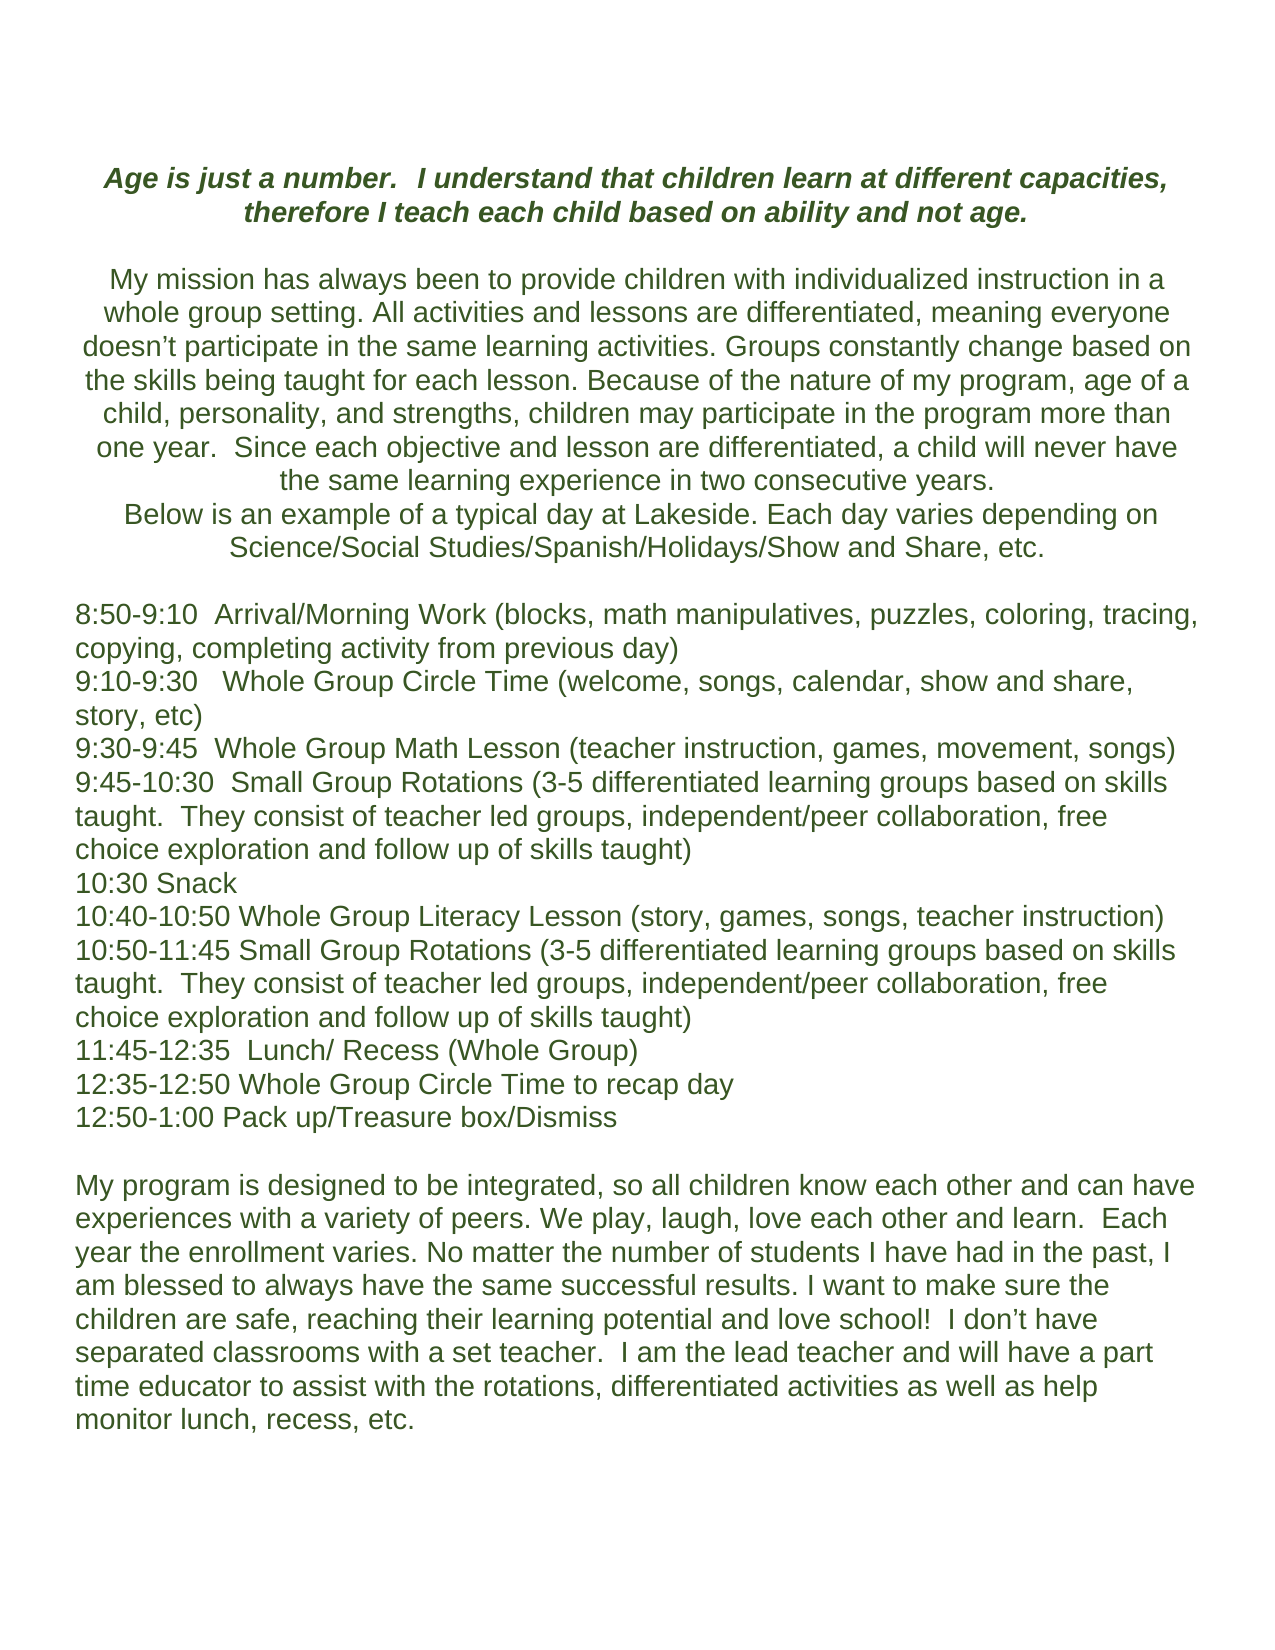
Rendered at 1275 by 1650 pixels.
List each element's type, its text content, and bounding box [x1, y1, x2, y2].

text Age is just a number. I understand that children learn at different capacities, therefore I teach each child based on ability and not age. [75, 161, 1200, 228]
text 10:30 Snack [75, 866, 1200, 899]
text 10:40-10:50 Whole Group Literacy Lesson (story, games, songs, teacher instruction) [75, 899, 1200, 933]
text 9:30-9:45 Whole Group Math Lesson (teacher instruction, games, movement, songs) [75, 732, 1200, 765]
text 9:45-10:30 Small Group Rotations (3-5 differentiated learning groups based on skills taught. They consist of teacher led groups, independent/peer collaboration, free choice exploration and follow up of skills taught) [75, 765, 1200, 866]
text 11:45-12:35 Lunch/ Recess (Whole Group) [75, 1033, 1200, 1067]
text 12:35-12:50 Whole Group Circle Time to recap day [75, 1067, 1200, 1101]
text My program is designed to be integrated, so all children know each other and can have experiences with a variety of peers. We play, laugh, love each other and learn. Each year the enrollment varies. No matter the number of students I have had in the past, I am blessed to always have the same successful results. I want to make sure the children are safe, reaching their learning potential and love school! I don’t have separated classrooms with a set teacher. I am the lead teacher and will have a part time educator to assist with the rotations, differentiated activities as well as help monitor lunch, recess, etc. [75, 1168, 1200, 1436]
text 12:50-1:00 Pack up/Treasure box/Dismiss [75, 1101, 1200, 1134]
text My mission has always been to provide children with individualized instruction in a whole group setting. All activities and lessons are differentiated, meaning everyone doesn’t participate in the same learning activities. Groups constantly change based on the skills being taught for each lesson. Because of the nature of my program, age of a child, personality, and strengths, children may participate in the program more than one year. Since each objective and lesson are differentiated, a child will never have the same learning experience in two consecutive years. [75, 262, 1200, 497]
text 10:50-11:45 Small Group Rotations (3-5 differentiated learning groups based on skills taught. They consist of teacher led groups, independent/peer collaboration, free choice exploration and follow up of skills taught) [75, 933, 1200, 1033]
text 9:10-9:30 Whole Group Circle Time (welcome, songs, calendar, show and share, story, etc) [75, 664, 1200, 732]
text Below is an example of a typical day at Lakeside. Each day varies depending on Science/Social Studies/Spanish/Holidays/Show and Share, etc. [75, 497, 1200, 564]
text 8:50-9:10 Arrival/Morning Work (blocks, math manipulatives, puzzles, coloring, tracing, copying, completing activity from previous day) [75, 597, 1200, 664]
